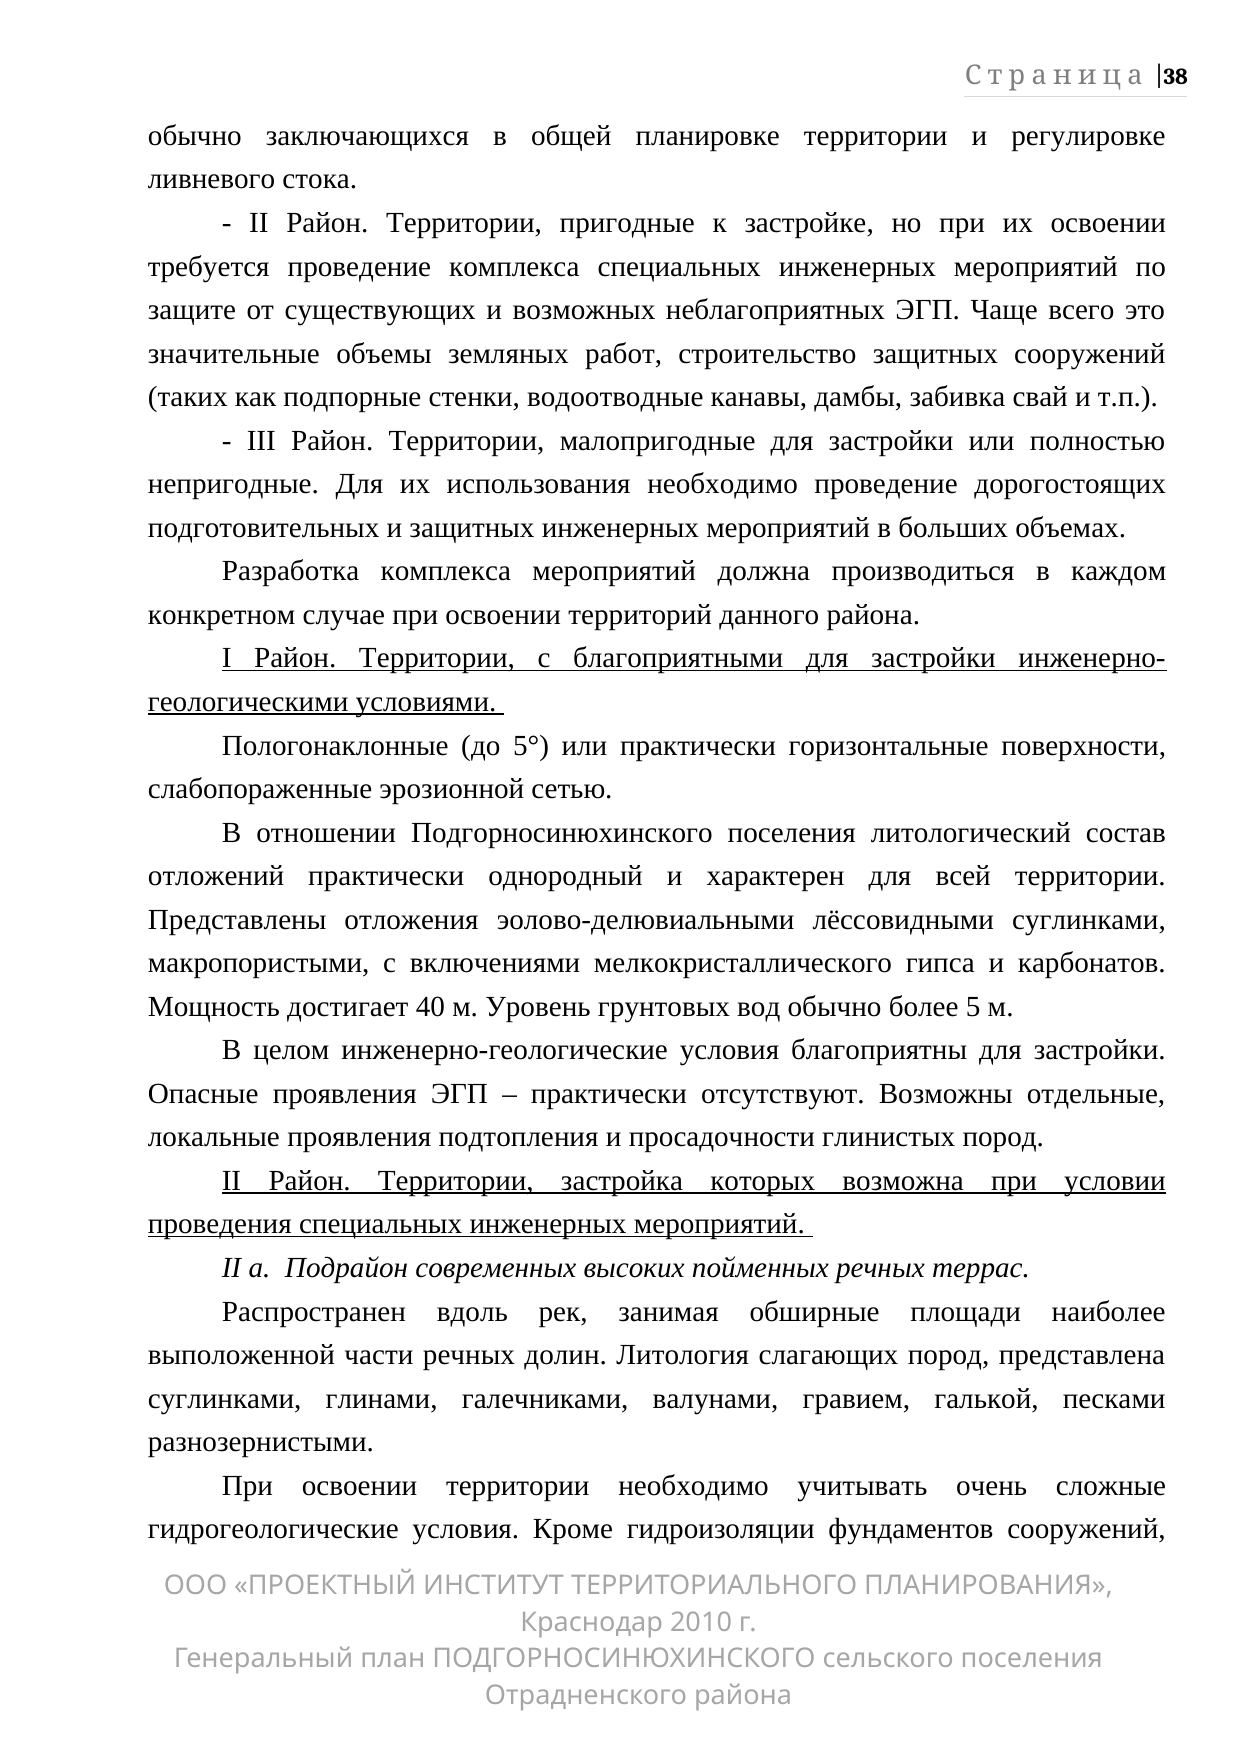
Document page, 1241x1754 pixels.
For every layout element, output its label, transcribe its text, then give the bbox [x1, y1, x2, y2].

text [148, 1468, 1167, 1545]
text - II Район. Территории, пригодные к застройке, но при их освоении требуется проведение комплекса специальных инженерных мероприятий по защите от существующих и возможных неблагоприятных ЭГП. Чаще всего это значительные объемы земляных работ, строительство защитных сооружений (таких как подпорные стенки, водоотводные канавы, дамбы, забивка свай и т.п.). [148, 205, 1167, 413]
text I Район. Территории, с благоприятными для застройки инженерно-геологическими условиями. [148, 641, 1167, 718]
text Пологонаклонные (до 5°) или практически горизонтальные поверхности, слабопораженные эрозионной сетью. [148, 728, 1167, 805]
text Распространен вдоль рек, занимая обширные площади наиболее выположенной части речных долин. Литология слагающих пород, представлена суглинками, глинами, галечниками, валунами, гравием, галькой, песками разнозернистыми. [148, 1294, 1167, 1458]
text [148, 118, 1167, 195]
text - III Район. Территории, малопригодные для застройки или полностью непригодные. Для их использования необходимо проведение дорогостоящих подготовительных и защитных инженерных мероприятий в больших объемах. [148, 423, 1167, 543]
text II а. Подрайон современных высоких пойменных речных террас. [148, 1250, 1167, 1284]
text II Район. Территории, застройка которых возможна при условии проведения специальных инженерных мероприятий. [148, 1163, 1167, 1240]
text В целом инженерно-геологические условия благоприятны для застройки. Опасные проявления ЭГП – практически отсутствуют. Возможны отдельные, локальные проявления подтопления и просадочности глинистых пород. [148, 1032, 1167, 1153]
text В отношении Подгорносинюхинского поселения литологический состав отложений практически однородный и характерен для всей территории. Представлены отложения эолово-делювиальными лёссовидными суглинками, макропористыми, с включениями мелкокристаллического гипса и карбонатов. Мощность достигает . Уровень грунтовых вод обычно более . [148, 815, 1167, 1022]
text Разработка комплекса мероприятий должна производиться в каждом конкретном случае при освоении территорий данного района. [148, 553, 1167, 631]
